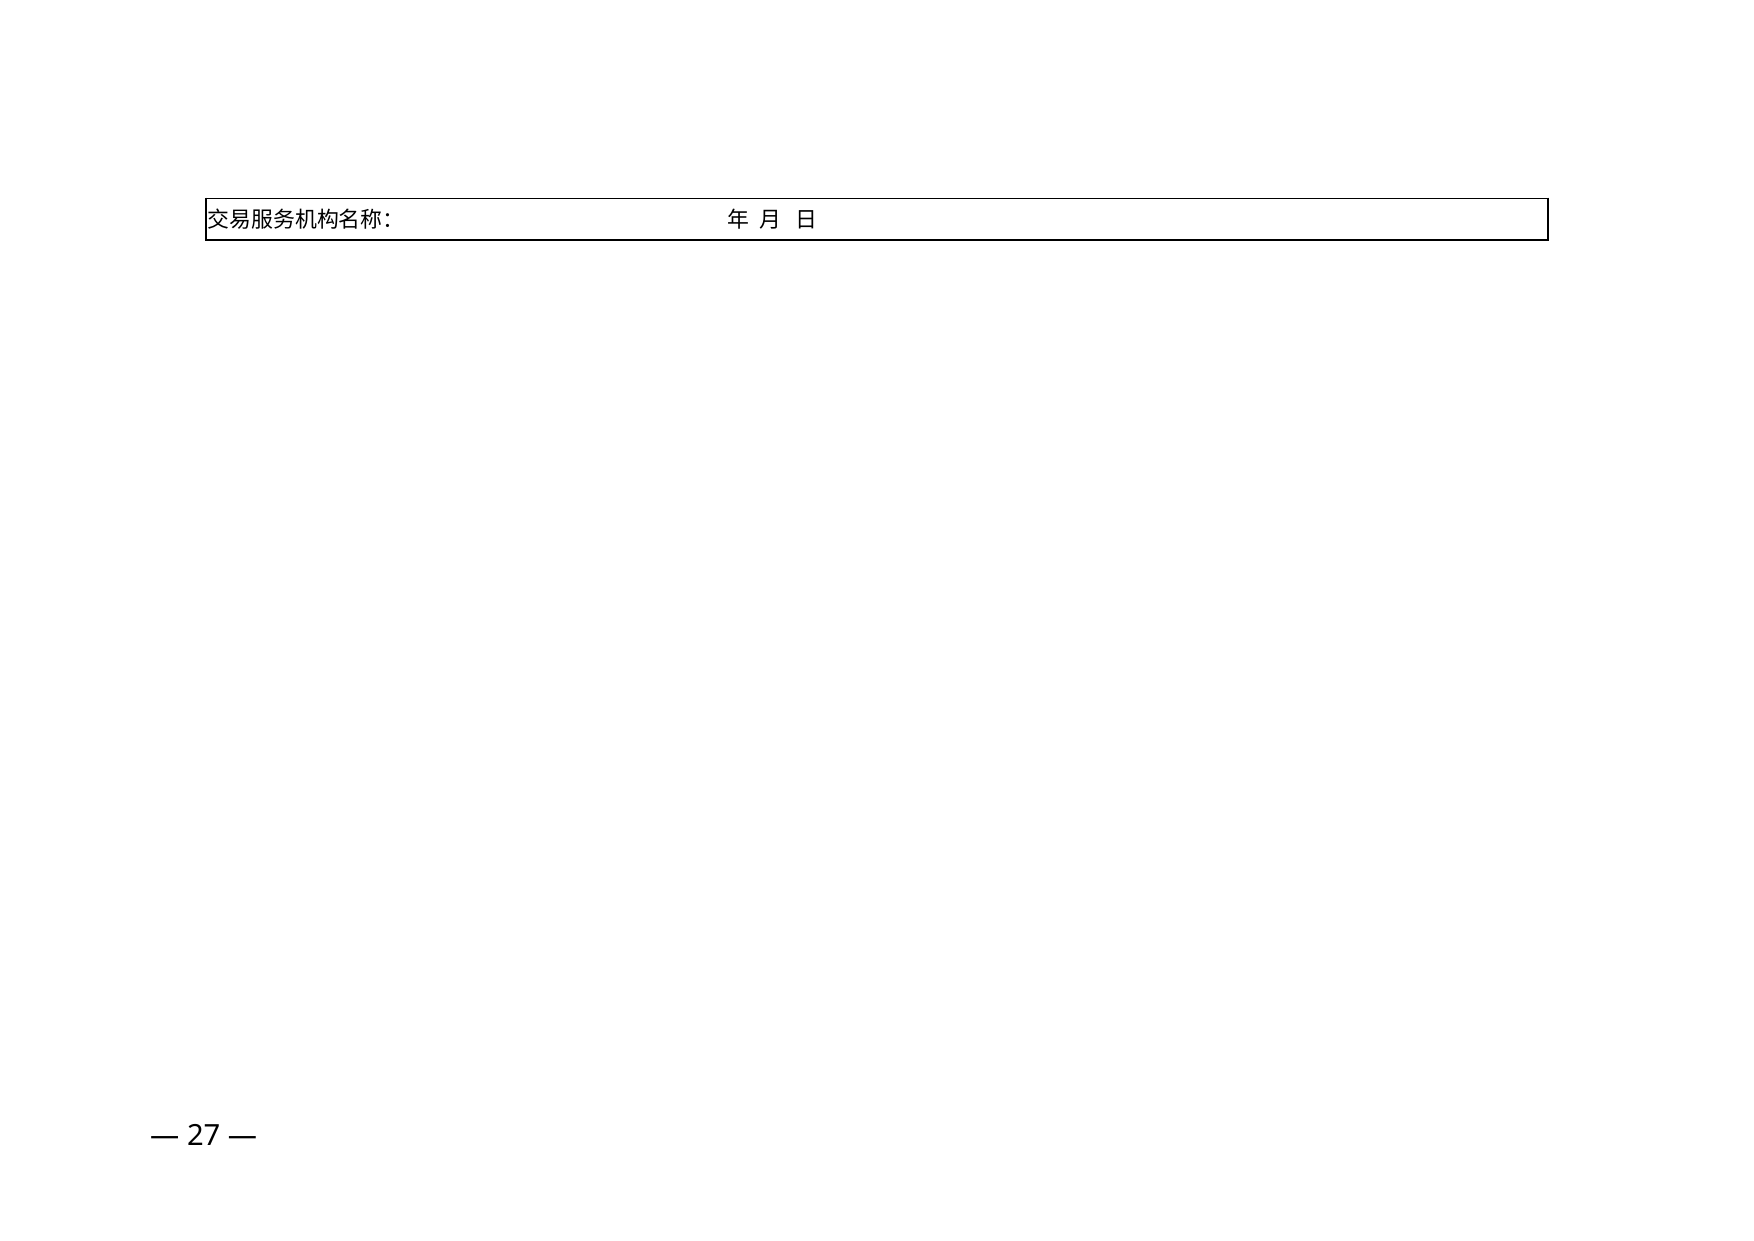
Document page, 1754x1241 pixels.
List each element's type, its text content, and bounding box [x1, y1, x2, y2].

table_cell 交易服务机构名称： 年 月 日 [207, 199, 1547, 239]
